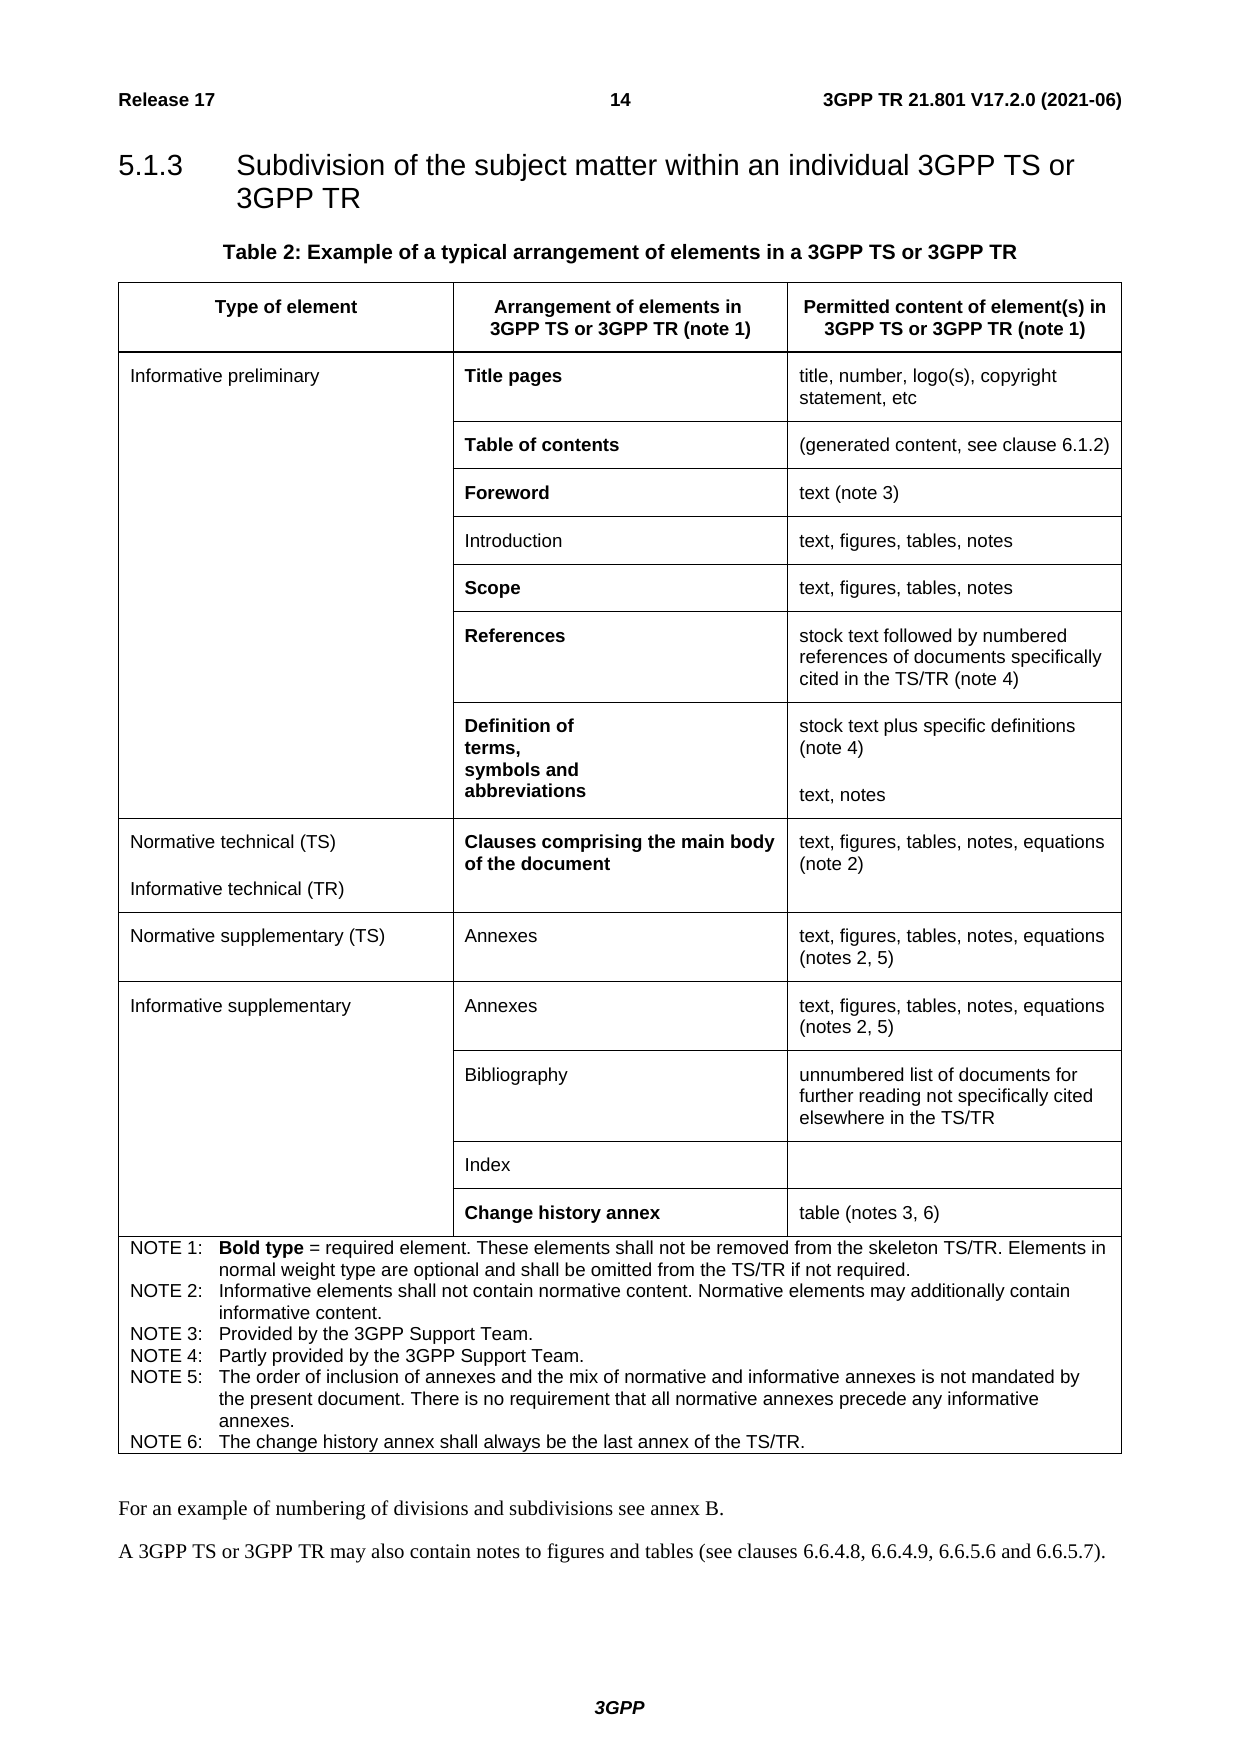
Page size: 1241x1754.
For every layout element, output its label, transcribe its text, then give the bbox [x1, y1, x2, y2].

table_cell Change history annex [454, 1189, 787, 1236]
table_cell text, figures, tables, notes [788, 565, 1121, 611]
table_cell References [454, 612, 787, 702]
table_cell Table of contents [454, 422, 787, 468]
table_cell Index [454, 1142, 787, 1188]
table_cell Informative supplementary [119, 982, 453, 1236]
table_header Permitted content of element(s) in 3GPP TS or 3GPP TR (note 1) [788, 283, 1121, 351]
table_cell NOTE 1: Bold type = required element. These elements shall not be removed from the skeleton TS/TR. Elements in normal weight type are optional and shall be omitted from the TS/TR if not required. NOTE 2: Informative elements shall not contain normative content. Normative elements may additionally contain informative content. NOTE 3: Provided by the 3GPP Support Team. NOTE 4: Partly provided by the 3GPP Support Team. NOTE 5: The order of inclusion of annexes and the mix of normative and informative annexes is not mandated by the present document. There is no requirement that all normative annexes precede any informative annexes. NOTE 6: The change history annex shall always be the last annex of the TS/TR. [119, 1237, 1121, 1453]
table_cell Normative supplementary (TS) [119, 913, 453, 981]
table_cell text, figures, tables, notes, equations (notes 2, 5) [788, 982, 1121, 1050]
text Table 2: Example of a typical arrangement of elements in a 3GPP TS or 3GPP TR [118, 239, 1122, 263]
text For an example of numbering of divisions and subdivisions see annex B. [118, 1496, 1122, 1520]
table_cell text, figures, tables, notes, equations (notes 2, 5) [788, 913, 1121, 981]
table_header Arrangement of elements in 3GPP TS or 3GPP TR (note 1) [454, 283, 787, 351]
table_cell title, number, logo(s), copyright statement, etc [788, 353, 1121, 421]
table_cell Foreword [454, 469, 787, 516]
table_cell Definition of terms, symbols and abbreviations [454, 703, 787, 817]
table_cell stock text followed by numbered references of documents specifically cited in the TS/TR (note 4) [788, 612, 1121, 702]
table_cell Title pages [454, 353, 787, 421]
table_cell Informative preliminary [119, 353, 453, 817]
table_cell [788, 1142, 1121, 1188]
table_cell Introduction [454, 517, 787, 563]
table_cell Clauses comprising the main body of the document [454, 819, 787, 912]
table_cell Bibliography [454, 1051, 787, 1141]
table_cell stock text plus specific definitions (note 4) text, notes [788, 703, 1121, 817]
table_cell (generated content, see clause 6.1.2) [788, 422, 1121, 468]
table_cell text (note 3) [788, 469, 1121, 516]
table_cell Annexes [454, 913, 787, 981]
subtitle 5.1.3 Subdivision of the subject matter within an individual 3GPP TS or 3GPP TR [118, 147, 1122, 214]
text A 3GPP TS or 3GPP TR may also contain notes to figures and tables (see clauses 6.6.4.8, 6.6.4.9, 6.6.5.6 and 6.6.5.7). [118, 1539, 1122, 1563]
table_cell text, figures, tables, notes, equations (note 2) [788, 819, 1121, 912]
table_cell unnumbered list of documents for further reading not specifically cited elsewhere in the TS/TR [788, 1051, 1121, 1141]
table_header Type of element [119, 283, 453, 351]
table_cell table (notes 3, 6) [788, 1189, 1121, 1236]
table_cell Normative technical (TS) Informative technical (TR) [119, 819, 453, 912]
table_cell Scope [454, 565, 787, 611]
table_cell Annexes [454, 982, 787, 1050]
table_cell text, figures, tables, notes [788, 517, 1121, 563]
